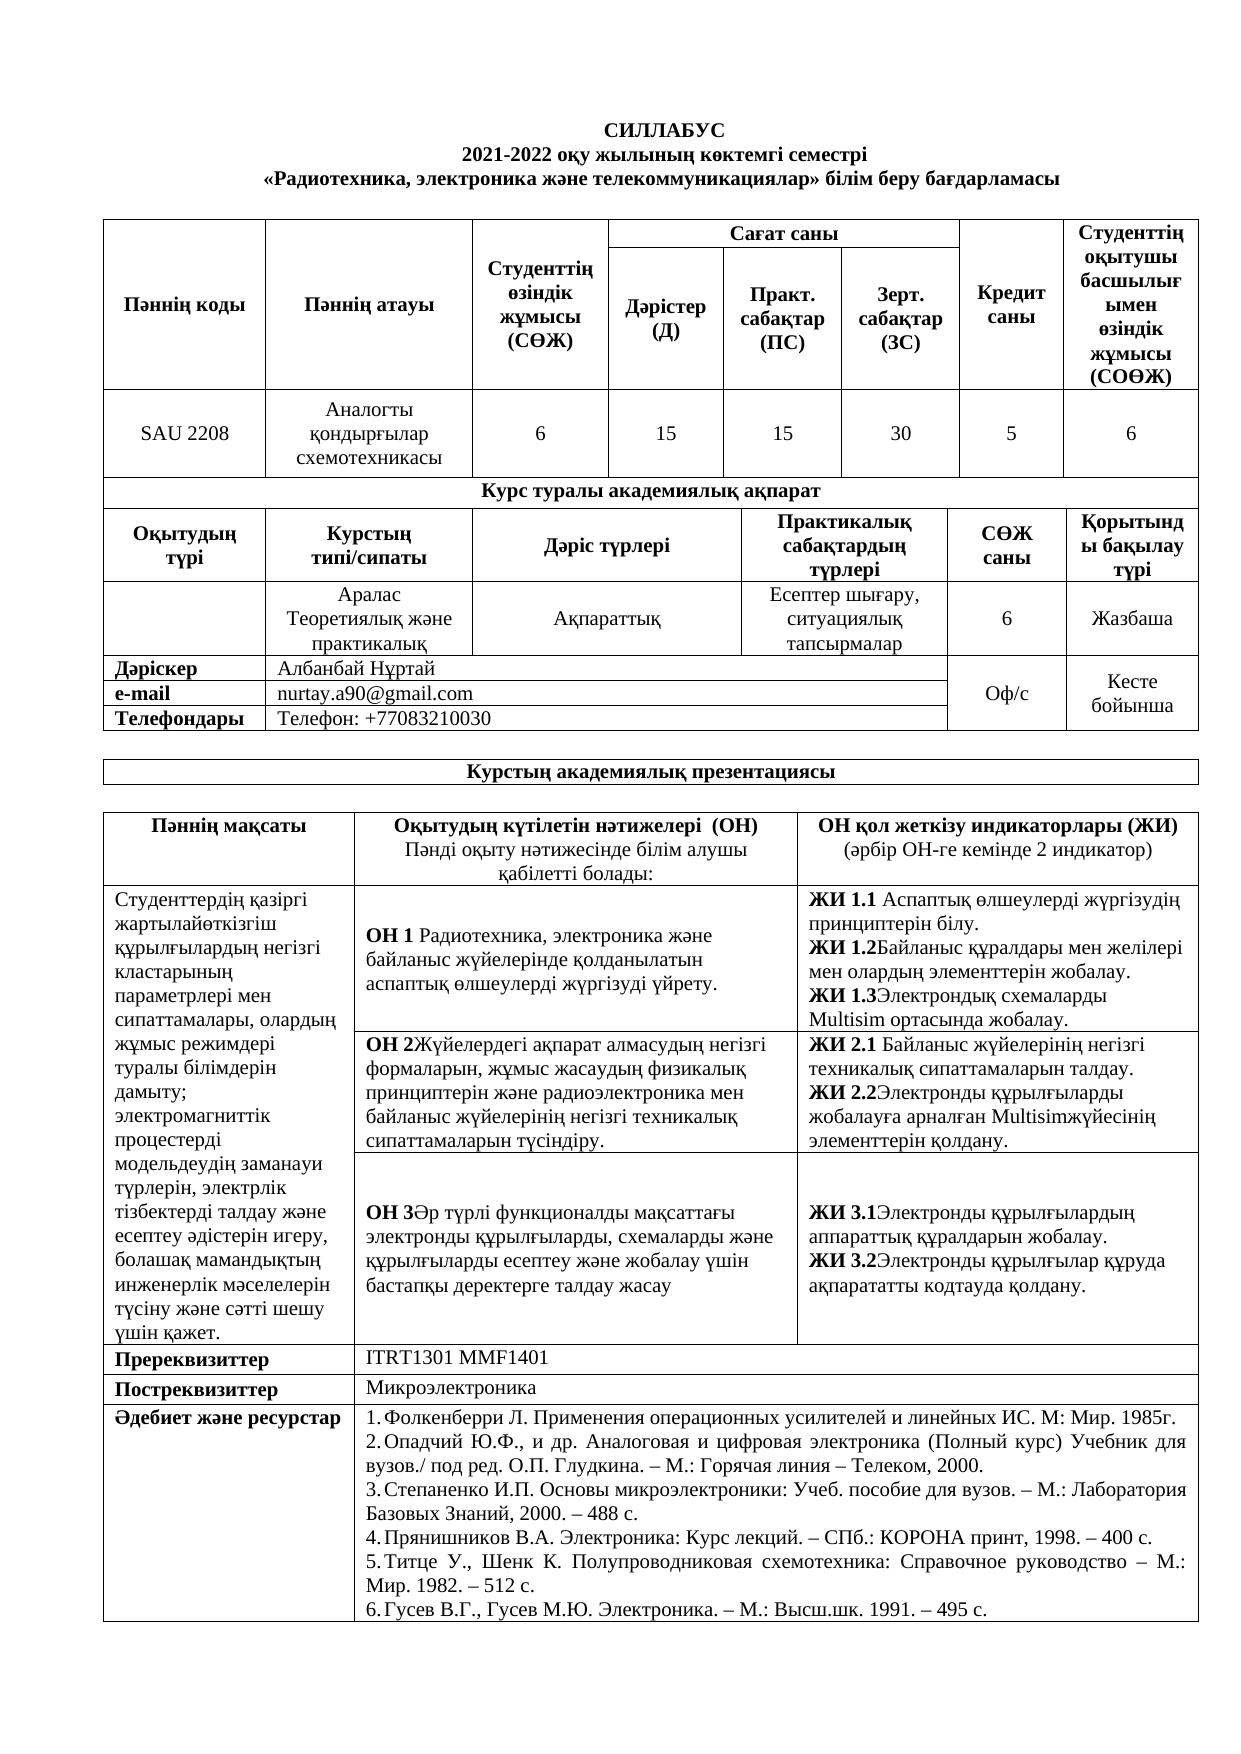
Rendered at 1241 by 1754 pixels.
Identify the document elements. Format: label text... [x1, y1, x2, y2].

table_cell Қорытынды бақылау түрі [1067, 509, 1198, 581]
table_cell Аралас Теоретиялық және практикалық [266, 582, 472, 654]
text СИЛЛАБУС [177, 118, 1152, 142]
table_cell Практ. сабақтар (ПС) [724, 248, 841, 388]
table_cell Ақпараттық [473, 582, 741, 654]
table_cell [104, 582, 265, 654]
table_cell ОН 1 Радиотехника, электроника және байланыс жүйелерінде қолданылатын аспаптық өлшеулерді жүргізуді үйрету. [355, 886, 797, 1031]
table_cell Жазбаша [1067, 582, 1198, 654]
table_cell 5 [960, 390, 1063, 477]
table_cell Оқытудың түрі [104, 509, 265, 581]
table_cell e-mail [104, 681, 265, 705]
table_header Сағат саны [609, 220, 959, 247]
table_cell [104, 1405, 354, 1621]
table_cell ЖИ 3.1Электронды құрылғылардың аппараттық құралдарын жобалау. ЖИ 3.2Электронды құрылғылар құруда ақпарататты кодтауда қолдану. [798, 1153, 1198, 1344]
table_header Курстың академиялық презентациясы [104, 760, 1198, 783]
table_cell Курс туралы академиялық ақпарат [104, 478, 1198, 508]
table_header Пәннің мақсаты [104, 813, 354, 885]
table_cell Есептер шығару, ситуациялық тапсырмалар [742, 582, 947, 654]
table_cell Телефон: +77083210030 [266, 706, 947, 730]
table_cell Курстың типі/сипаты [266, 509, 472, 581]
table_cell nurtay.a90@gmail.com [266, 681, 947, 705]
table_cell 30 [842, 390, 959, 477]
table_cell ITRT1301 MMF1401 [355, 1345, 1198, 1374]
table_cell ОН 2Жүйелердегі ақпарат алмасудың негізгі формаларын, жұмыс жасаудың физикалық принциптерін және радиоэлектроника мен байланыс жүйелерінің негізгі техникалық сипаттамаларын түсіндіру. [355, 1032, 797, 1152]
table_cell Дәрістер (Д) [609, 248, 723, 388]
table_cell 15 [609, 390, 723, 477]
table_header Студенттің оқытушы басшылығымен өзіндік жұмысы (СОӨЖ) [1064, 220, 1198, 388]
table_cell Албанбай Нұртай [266, 656, 947, 679]
table_cell Студенттердің қазіргі жартылайөткізгіш құрылғылардың негізгі кластарының параметрлері мен сипаттамалары, олардың жұмыс режимдері туралы білімдерін дамыту; электромагниттік процестерді модельдеудің заманауи түрлерін, электрлік тізбектерді талдау және есептеу әдістерін игеру, болашақ мамандықтың инженерлік мәселелерін түсіну және сәтті шешу үшін қажет. [104, 886, 354, 1344]
table_cell ОН 3Әр түрлі функционалды мақсаттағы электронды құрылғыларды, схемаларды және құрылғыларды есептеу және жобалау үшін бастапқы деректерге талдау жасау [355, 1153, 797, 1344]
table_cell Микроэлектроника [355, 1375, 1198, 1404]
table_header Оқытудың күтілетін нәтижелері (ОН) Пәнді оқыту нәтижесінде білім алушы қабілетті болады: [355, 813, 797, 885]
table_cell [355, 1405, 1198, 1621]
text «Радиотехника, электроника және телекоммуникациялар» білім беру бағдарламасы [177, 166, 1152, 219]
table_cell 6 [473, 390, 608, 477]
table_cell 15 [724, 390, 841, 477]
table_cell Оф/с [948, 656, 1066, 730]
table_cell 6 [948, 582, 1066, 654]
table_cell SAU 2208 [104, 390, 265, 477]
table_cell Кесте бойынша [1067, 656, 1198, 730]
table_header Пәннің коды [104, 220, 265, 388]
table_cell СӨЖ саны [948, 509, 1066, 581]
table_header ОН қол жеткізу индикаторлары (ЖИ) (әрбір ОН-ге кемінде 2 индикатор) [798, 813, 1198, 885]
text 2021-2022 оқу жылының көктемгі семестрі [177, 142, 1152, 166]
table_header Кредит саны [960, 220, 1063, 388]
table_cell Практикалық сабақтардың түрлері [742, 509, 947, 581]
table_cell ЖИ 2.1 Байланыс жүйелерінің негізгі техникалық сипаттамаларын талдау. ЖИ 2.2Электронды құрылғыларды жобалауға арналған Multisimжүйесінің элементтерін қолдану. [798, 1032, 1198, 1152]
table_cell Аналогты қондырғылар схемотехникасы [266, 390, 472, 477]
table_cell Дәріскер [104, 656, 265, 679]
table_cell Постреквизиттер [104, 1375, 354, 1404]
table_cell ЖИ 1.1 Аспаптық өлшеулерді жүргізудің принциптерін білу. ЖИ 1.2Байланыс құралдары мен желілері мен олардың элементтерін жобалау. ЖИ 1.3Электрондық схемаларды Multisim ортасында жобалау. [798, 886, 1198, 1031]
table_cell Дәріс түрлері [473, 509, 741, 581]
table_cell Зерт. сабақтар (ЗС) [842, 248, 959, 388]
table_cell Пререквизиттер [104, 1345, 354, 1374]
table_header Студенттің өзіндік жұмысы (СӨЖ) [473, 220, 608, 388]
table_cell 6 [1064, 390, 1198, 477]
table_cell Телефондары [104, 706, 265, 730]
table_header Пәннің атауы [266, 220, 472, 388]
